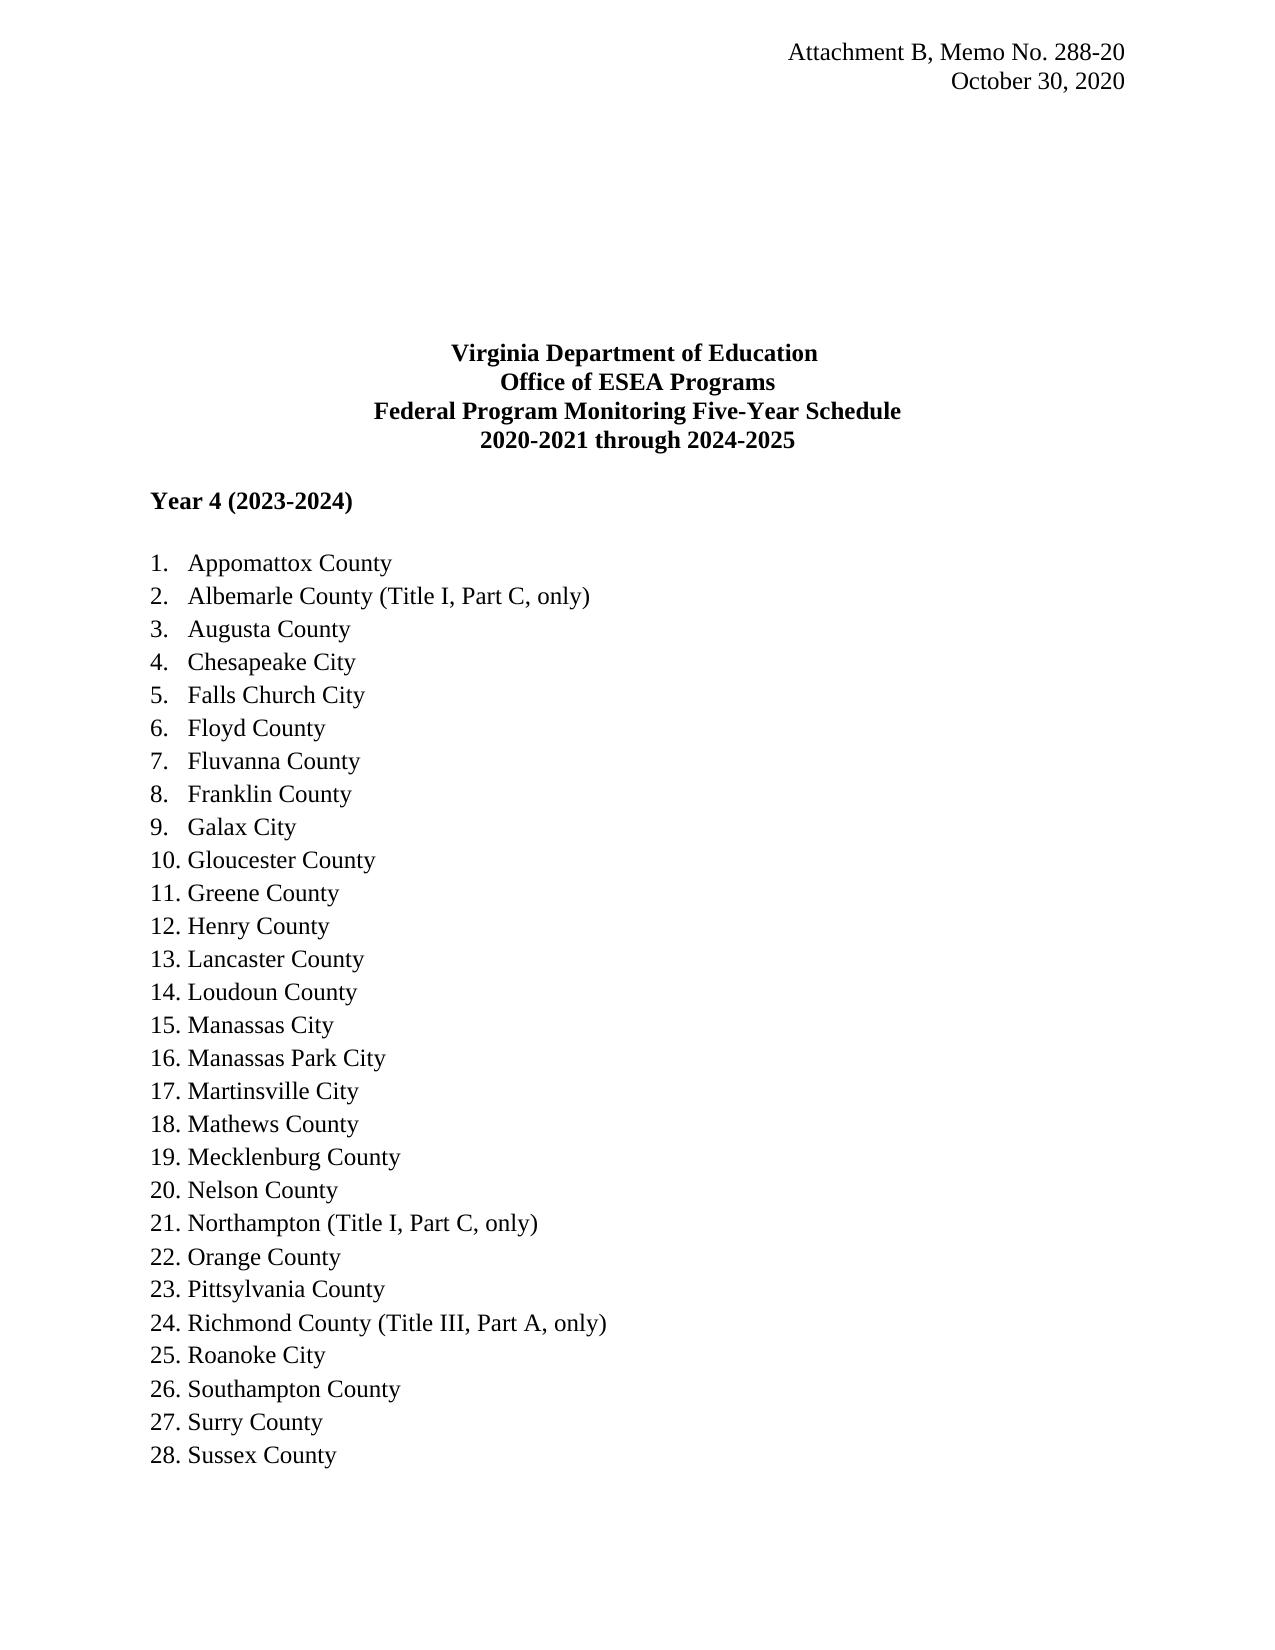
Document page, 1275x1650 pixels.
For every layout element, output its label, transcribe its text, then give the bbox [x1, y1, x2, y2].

list Greene County [150, 878, 1125, 907]
list Richmond County (Title III, Part A, only) [150, 1308, 1125, 1336]
list Manassas City [150, 1010, 1125, 1039]
list Martinsville City [150, 1076, 1125, 1105]
list Pittsylvania County [150, 1274, 1125, 1303]
list Nelson County [150, 1176, 1125, 1204]
list Fluvanna County [150, 746, 1125, 775]
list Henry County [150, 911, 1125, 940]
list Northampton (Title I, Part C, only) [150, 1208, 1125, 1237]
subtitle Virginia Department of Education Office of ESEA Programs Federal Program Monitoring Five-Year Schedule 2020-2021 through 2024-2025 [150, 338, 1125, 453]
list Augusta County [150, 614, 1125, 643]
list Manassas Park City [150, 1043, 1125, 1072]
list Franklin County [150, 779, 1125, 808]
list Southampton County [150, 1374, 1125, 1402]
list Chesapeake City [150, 647, 1125, 676]
list Loudoun County [150, 977, 1125, 1006]
subtitle Year 4 (2023-2024) [150, 486, 1125, 515]
list Floyd County [150, 713, 1125, 742]
list Sussex County [150, 1440, 1125, 1468]
list Surry County [150, 1407, 1125, 1435]
list Gloucester County [150, 845, 1125, 874]
list Roanoke City [150, 1341, 1125, 1369]
list Orange County [150, 1242, 1125, 1270]
list Galax City [150, 812, 1125, 841]
list Appomattox County [150, 548, 1125, 577]
list Mathews County [150, 1109, 1125, 1138]
list Mecklenburg County [150, 1142, 1125, 1171]
list Falls Church City [150, 680, 1125, 709]
list Albemarle County (Title I, Part C, only) [150, 581, 1125, 610]
list Lancaster County [150, 944, 1125, 973]
